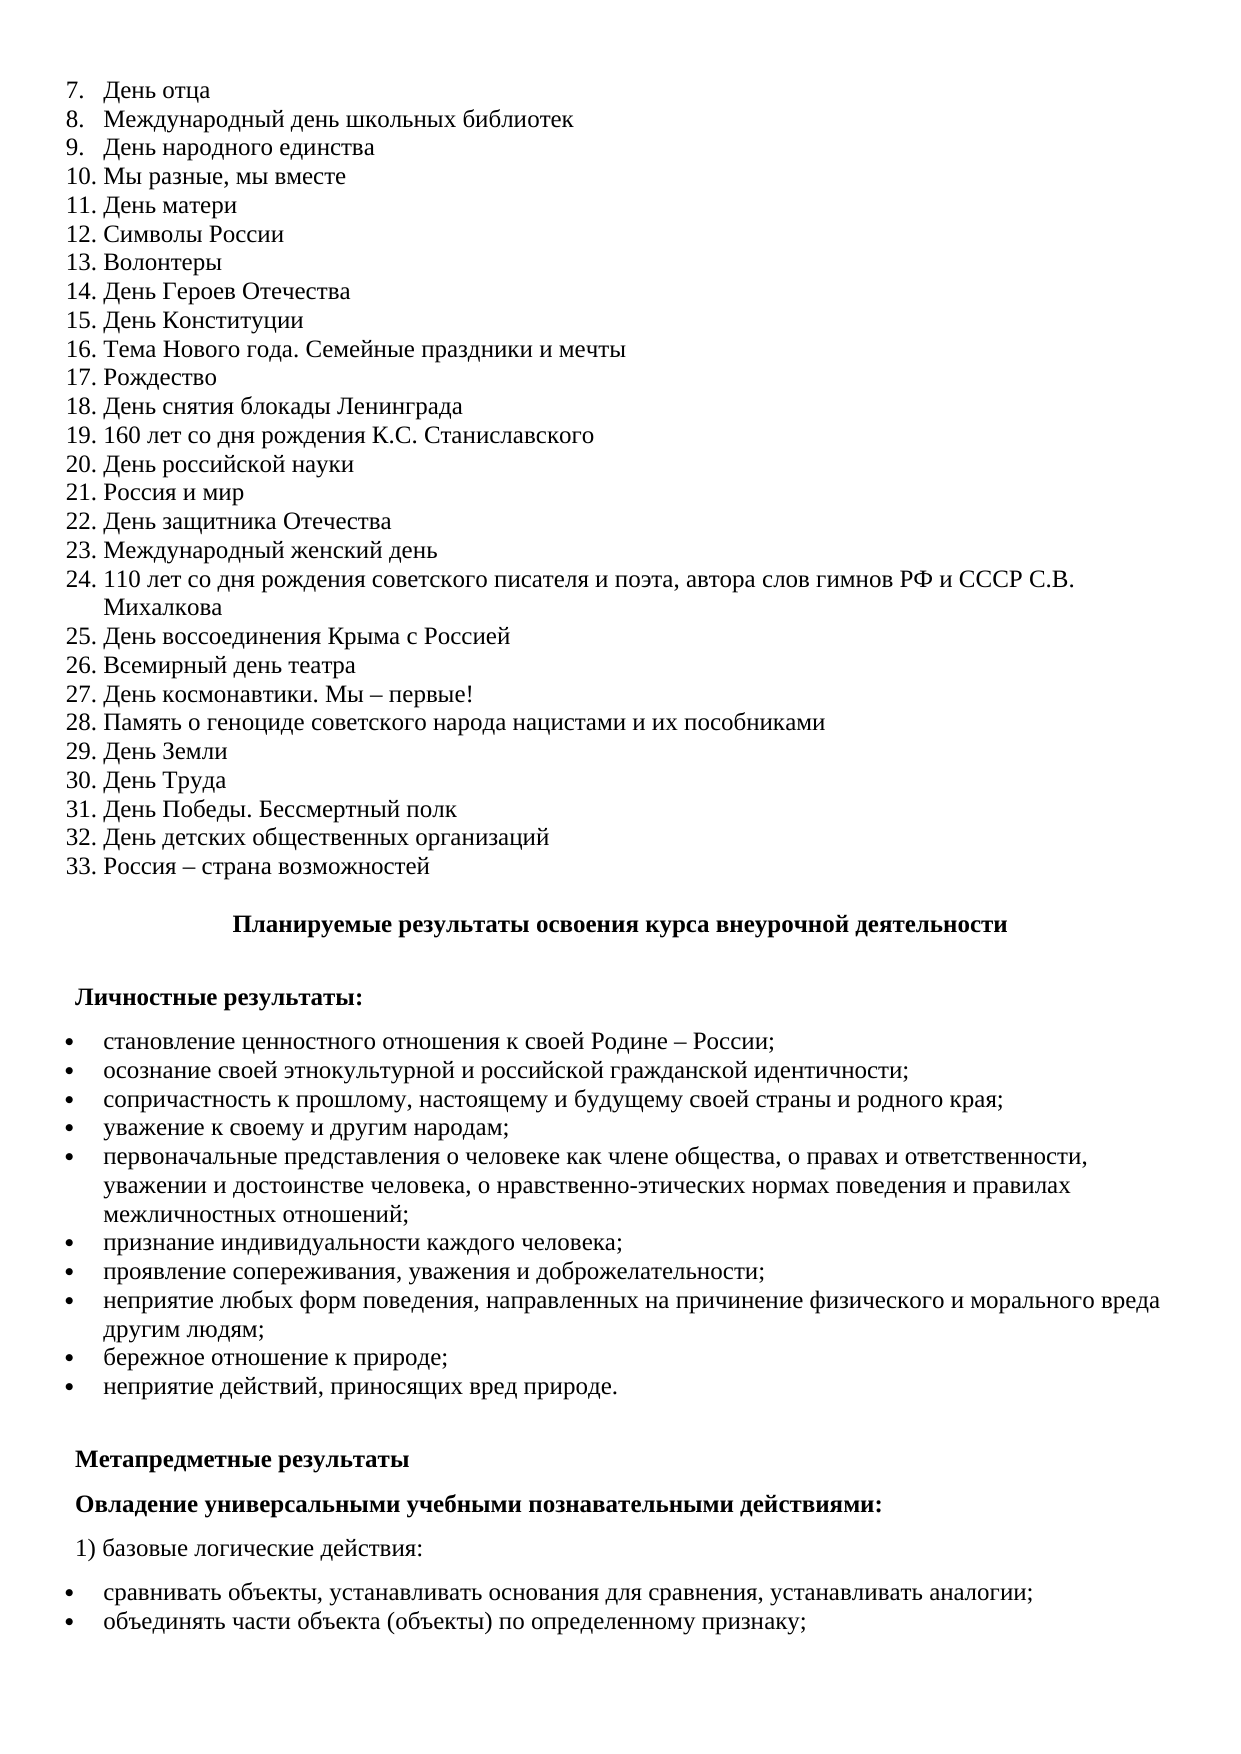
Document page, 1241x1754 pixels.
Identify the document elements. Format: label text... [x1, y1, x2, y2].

list Рождество [66, 362, 1165, 391]
list сопричастность к прошлому, настоящему и будущему своей страны и родного края; [66, 1084, 1165, 1112]
list уважение к своему и другим народам; [66, 1112, 1165, 1141]
list 110 лет со дня рождения советского писателя и поэта, автора слов гимнов РФ и СССР С.В. Михалкова [66, 564, 1165, 621]
list неприятие действий, приносящих вред природе. [66, 1371, 1165, 1400]
list День Героев Отечества [66, 276, 1165, 305]
list День народного единства [66, 132, 1165, 161]
text Овладение универсальными учебными познавательными действиями: [75, 1489, 1165, 1517]
list сравнивать объекты, устанавливать основания для сравнения, устанавливать аналогии; [66, 1577, 1165, 1606]
list признание индивидуальности каждого человека; [66, 1227, 1165, 1256]
list осознание своей этнокультурной и российской гражданской идентичности; [66, 1055, 1165, 1084]
list Мы разные, мы вместе [66, 161, 1165, 190]
list День российской науки [66, 449, 1165, 477]
text 1) базовые логические действия: [75, 1533, 1165, 1562]
list Россия и мир [66, 477, 1165, 506]
list Волонтеры [66, 247, 1165, 276]
list 160 лет со дня рождения К.С. Станиславского [66, 420, 1165, 449]
list Тема Нового года. Семейные праздники и мечты [66, 334, 1165, 362]
text Планируемые результаты освоения курса внеурочной деятельности [75, 909, 1165, 937]
list проявление сопереживания, уважения и доброжелательности; [66, 1256, 1165, 1285]
list Россия – страна возможностей [66, 851, 1165, 880]
list День Конституции [66, 305, 1165, 334]
list День Труда [66, 765, 1165, 794]
list День детских общественных организаций [66, 822, 1165, 851]
list становление ценностного отношения к своей Родине – России; [66, 1026, 1165, 1055]
list День космонавтики. Мы – первые! [66, 679, 1165, 707]
text Личностные результаты: [75, 982, 1165, 1011]
list Международный женский день [66, 535, 1165, 564]
list объединять части объекта (объекты) по определенному признаку; [66, 1606, 1165, 1635]
list День отца [66, 75, 1165, 104]
list бережное отношение к природе; [66, 1342, 1165, 1371]
list День матери [66, 190, 1165, 219]
list Всемирный день театра [66, 650, 1165, 679]
list День воссоединения Крыма с Россией [66, 621, 1165, 650]
list Международный день школьных библиотек [66, 104, 1165, 132]
text Метапредметные результаты [75, 1444, 1165, 1473]
list Символы России [66, 219, 1165, 247]
list День Победы. Бессмертный полк [66, 794, 1165, 822]
list День Земли [66, 736, 1165, 765]
list первоначальные представления о человеке как члене общества, о правах и ответственности, уважении и достоинстве человека, о нравственно-этических нормах поведения и правилах межличностных отношений; [66, 1141, 1165, 1227]
list День снятия блокады Ленинграда [66, 391, 1165, 420]
list неприятие любых форм поведения, направленных на причинение физического и морального вреда другим людям; [66, 1285, 1165, 1342]
list Память о геноциде советского народа нацистами и их пособниками [66, 707, 1165, 736]
list День защитника Отечества [66, 506, 1165, 535]
